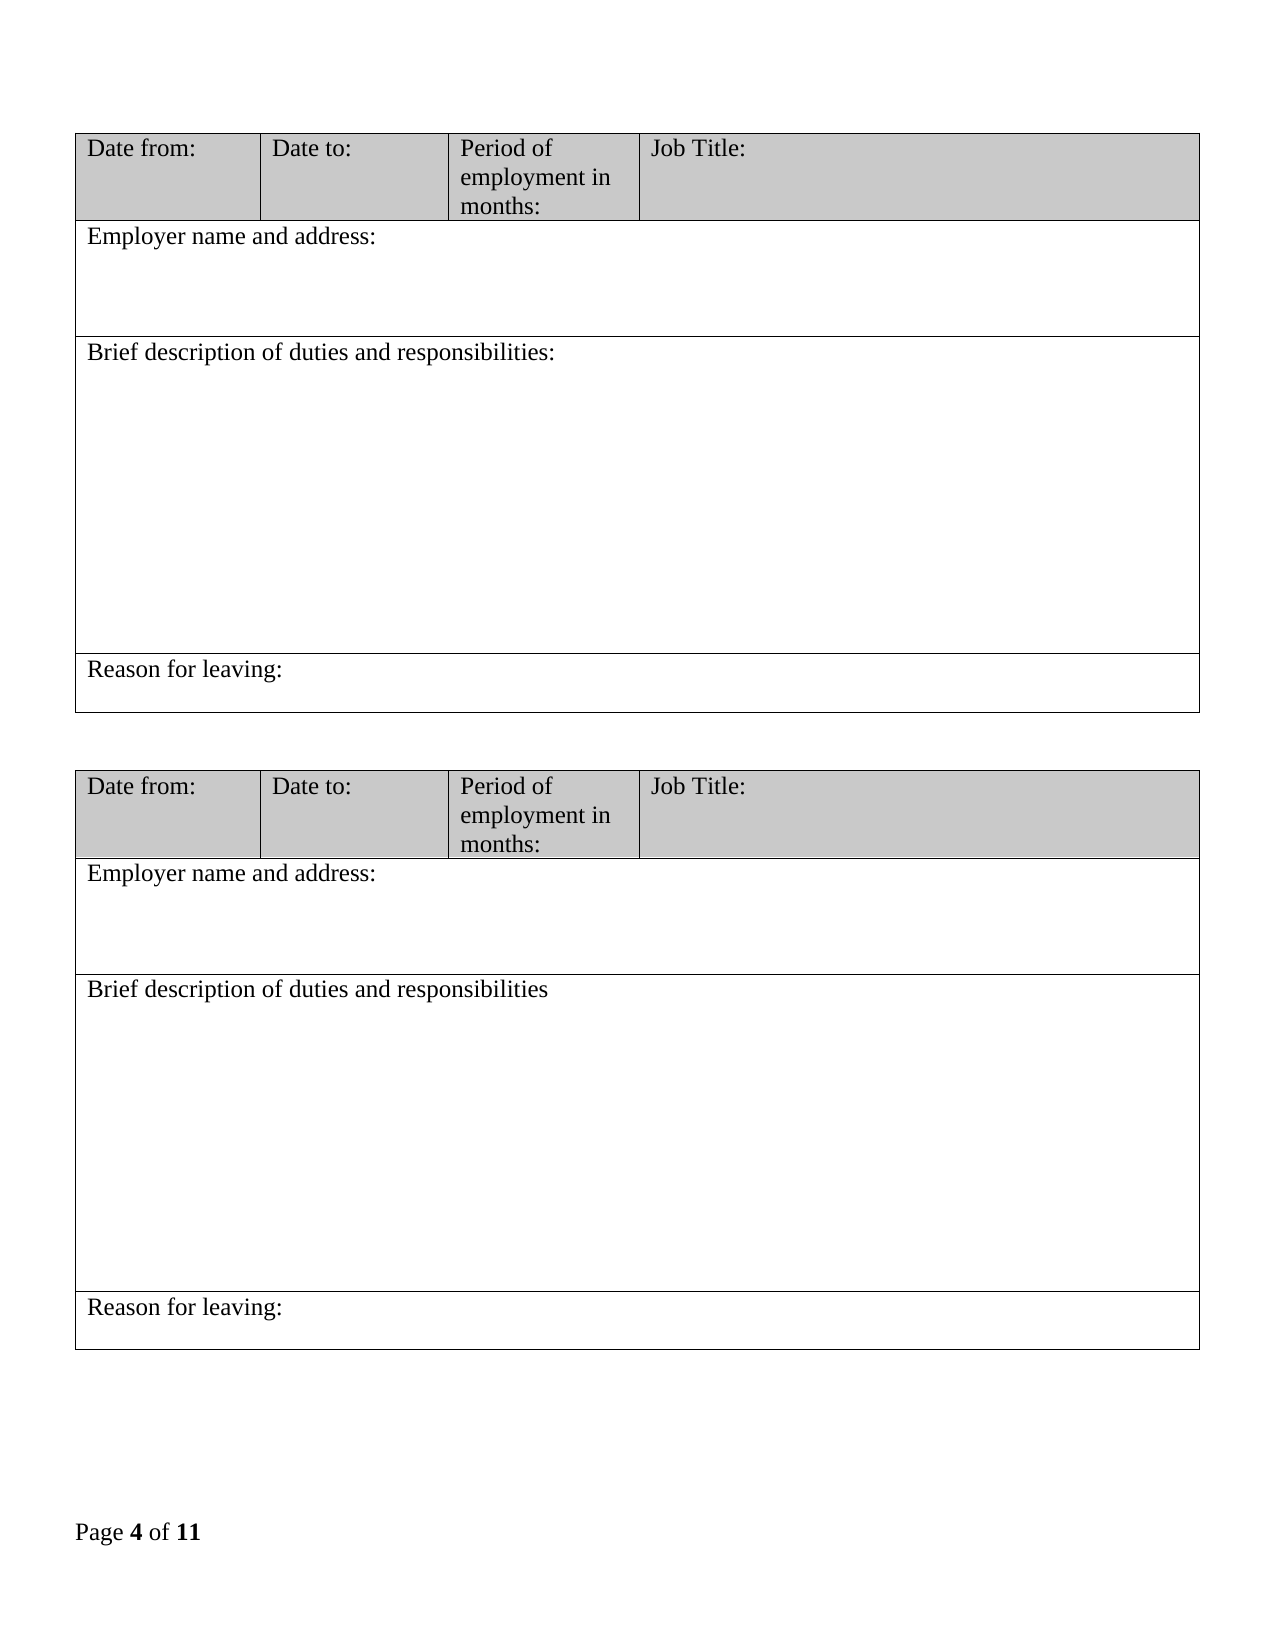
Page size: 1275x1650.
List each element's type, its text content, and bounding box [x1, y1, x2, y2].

table_header Date from: [76, 771, 260, 857]
table_cell Brief description of duties and responsibilities [76, 975, 1199, 1291]
table_header Period of employment in months: [449, 771, 639, 857]
table_cell Reason for leaving: [76, 1292, 1199, 1349]
table_cell Brief description of duties and responsibilities: [76, 337, 1199, 653]
table_cell Reason for leaving: [76, 654, 1199, 712]
table_header Job Title: [640, 134, 1199, 220]
table_header Period of employment in months: [449, 134, 639, 220]
table_cell Employer name and address: [76, 859, 1199, 973]
table_header Date to: [261, 134, 448, 220]
table_header Date to: [261, 771, 448, 857]
table_header Job Title: [640, 771, 1199, 857]
table_header Date from: [76, 134, 260, 220]
table_cell Employer name and address: [76, 221, 1199, 336]
